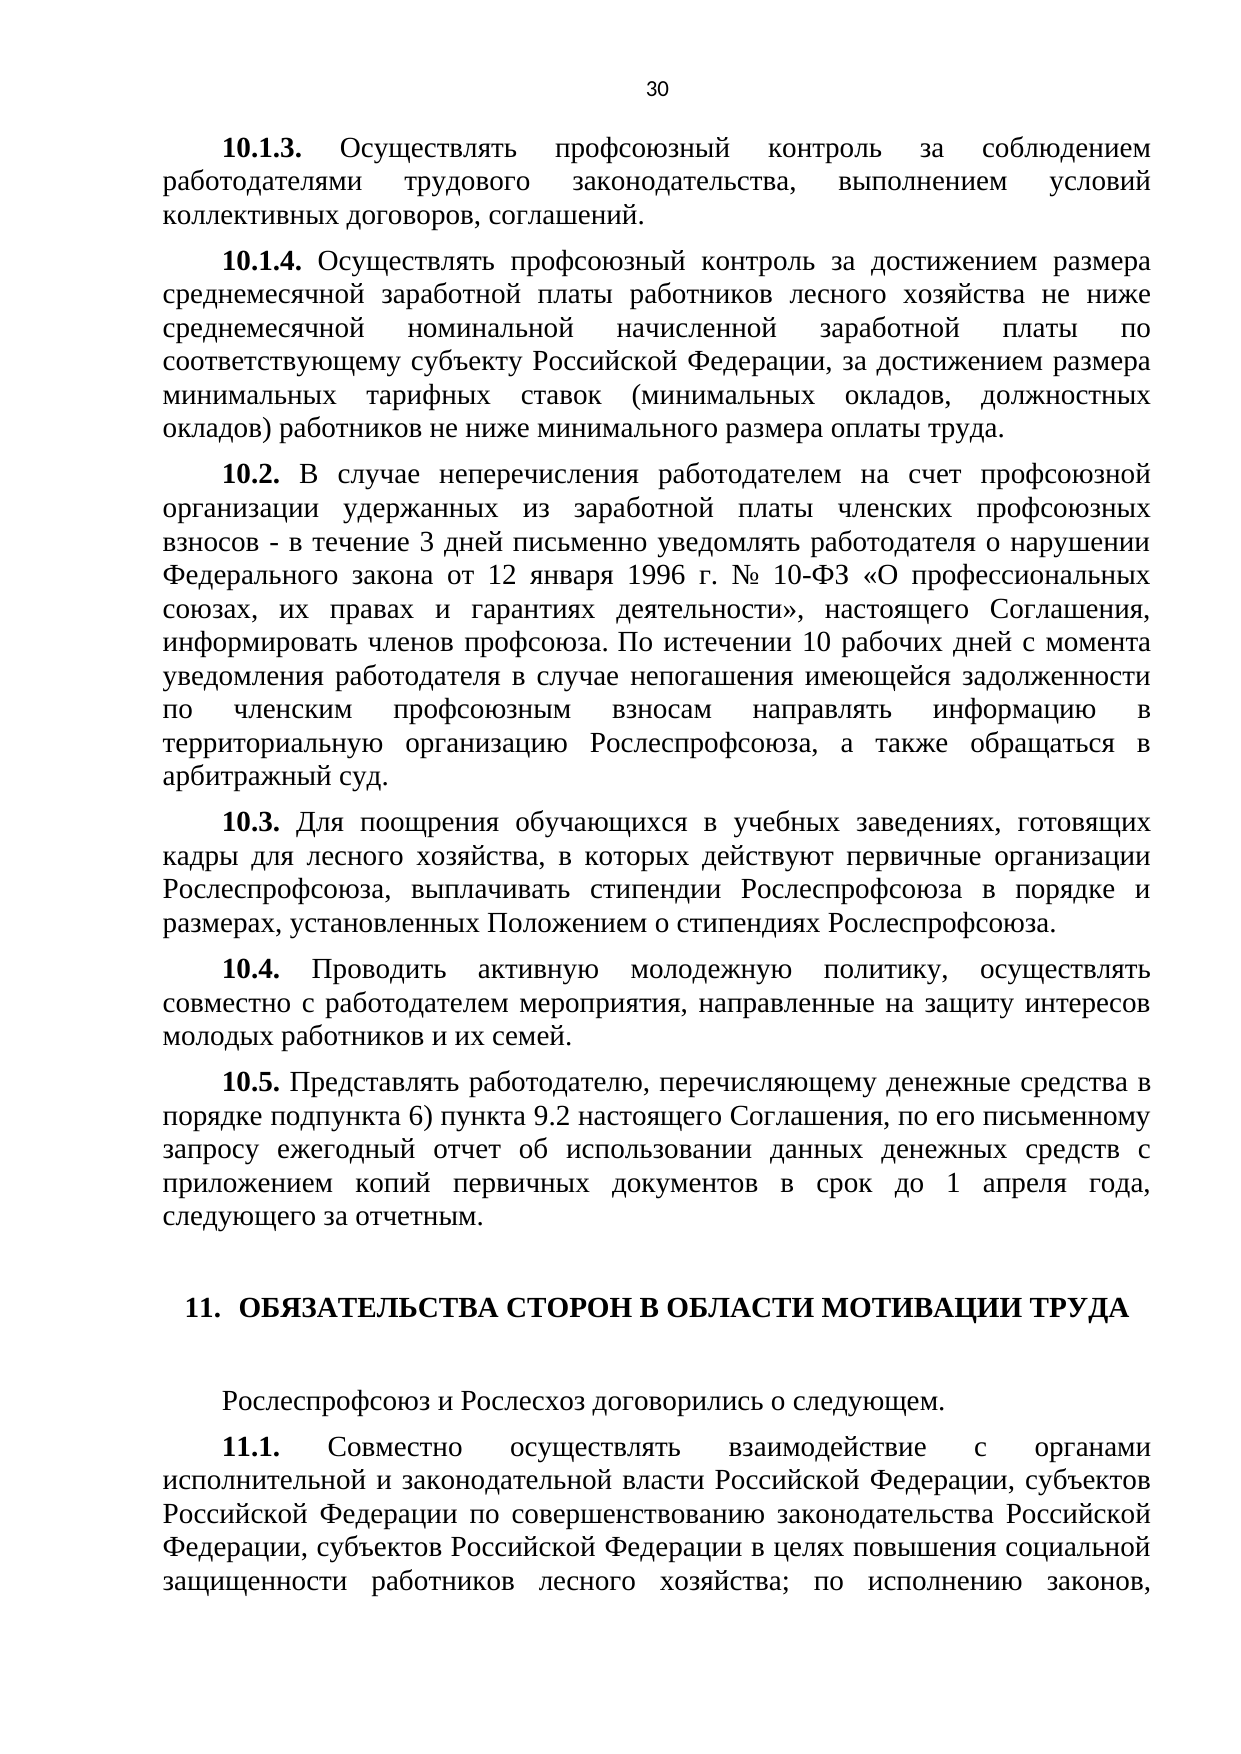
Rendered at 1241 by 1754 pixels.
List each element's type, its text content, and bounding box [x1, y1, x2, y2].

text 10.1.4. Осуществлять профсоюзный контроль за достижением размера среднемесячной заработной платы работников лесного хозяйства не ниже среднемесячной номинальной начисленной заработной платы по соответствующему субъекту Российской Федерации, за достижением размера минимальных тарифных ставок (минимальных окладов, должностных окладов) работников не ниже минимального размера оплаты труда. [162, 243, 1152, 444]
text 10.2. В случае неперечисления работодателем на счет профсоюзной организации удержанных из заработной платы членских профсоюзных взносов - в течение 3 дней письменно уведомлять работодателя о нарушении Федерального закона от 12 января 1996 г. № 10-ФЗ «О профессиональных союзах, их правах и гарантиях деятельности», настоящего Соглашения, информировать членов профсоюза. По истечении 10 рабочих дней с момента уведомления работодателя в случае непогашения имеющейся задолженности по членским профсоюзным взносам направлять информацию в территориальную организацию Рослеспрофсоюза, а также обращаться в арбитражный суд. [162, 457, 1152, 792]
text 10.3. Для поощрения обучающихся в учебных заведениях, готовящих кадры для лесного хозяйства, в которых действуют первичные организации Рослеспрофсоюза, выплачивать стипендии Рослеспрофсоюза в порядке и размерах, установленных Положением о стипендиях Рослеспрофсоюза. [162, 804, 1152, 939]
text 10.4. Проводить активную молодежную политику, осуществлять совместно с работодателем мероприятия, направленные на защиту интересов молодых работников и их семей. [162, 951, 1152, 1052]
text Рослеспрофсоюз и Рослесхоз договорились о следующем. [162, 1383, 1152, 1416]
text 10.1.3. Осуществлять профсоюзный контроль за соблюдением работодателями трудового законодательства, выполнением условий коллективных договоров, соглашений. [162, 130, 1152, 230]
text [162, 1429, 1152, 1596]
list ОБЯЗАТЕЛЬСТВА СТОРОН В ОБЛАСТИ МОТИВАЦИИ ТРУДА [162, 1291, 1152, 1324]
text 10.5. Представлять работодателю, перечисляющему денежные средства в порядке подпункта 6) пункта 9.2 настоящего Соглашения, по его письменному запросу ежегодный отчет об использовании данных денежных средств с приложением копий первичных документов в срок до 1 апреля года, следующего за отчетным. [162, 1064, 1152, 1232]
